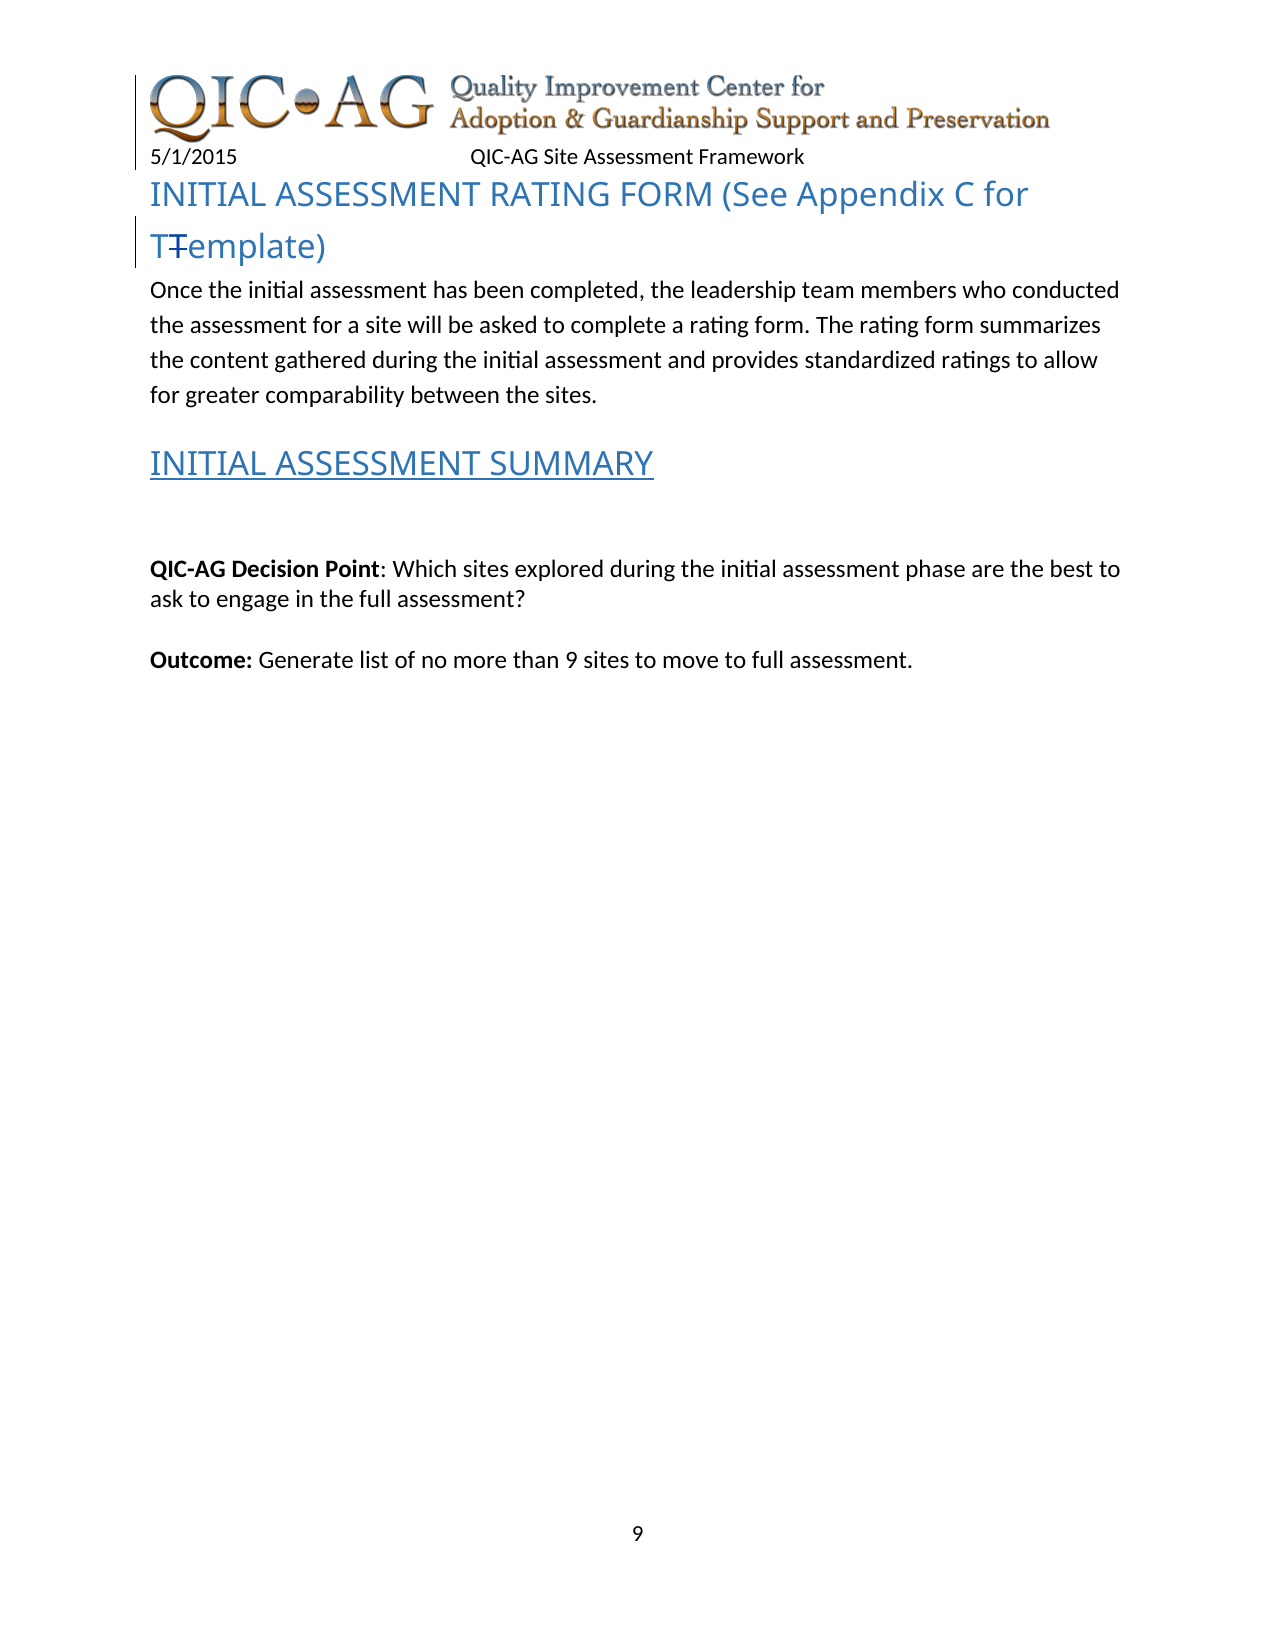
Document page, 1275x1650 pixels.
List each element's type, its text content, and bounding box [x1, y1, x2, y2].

subtitle INITIAL ASSESSMENT SUMMARY [150, 440, 1125, 485]
picture [150, 75, 1050, 143]
text Once the initial assessment has been completed, the leadership team members who conducted the assessment for a site will be asked to complete a rating form. The rating form summarizes the content gathered during the initial assessment and provides standardized ratings to allow for greater comparability between the sites. [150, 275, 1125, 410]
text Outcome: Generate list of no more than 9 sites to move to full assessment. [150, 644, 1125, 675]
subtitle INITIAL ASSESSMENT RATING FORM (See Appendix C for Template) [150, 170, 1125, 268]
text QIC-AG Decision Point: Which sites explored during the initial assessment phase are the best to ask to engage in the full assessment? [150, 553, 1125, 614]
